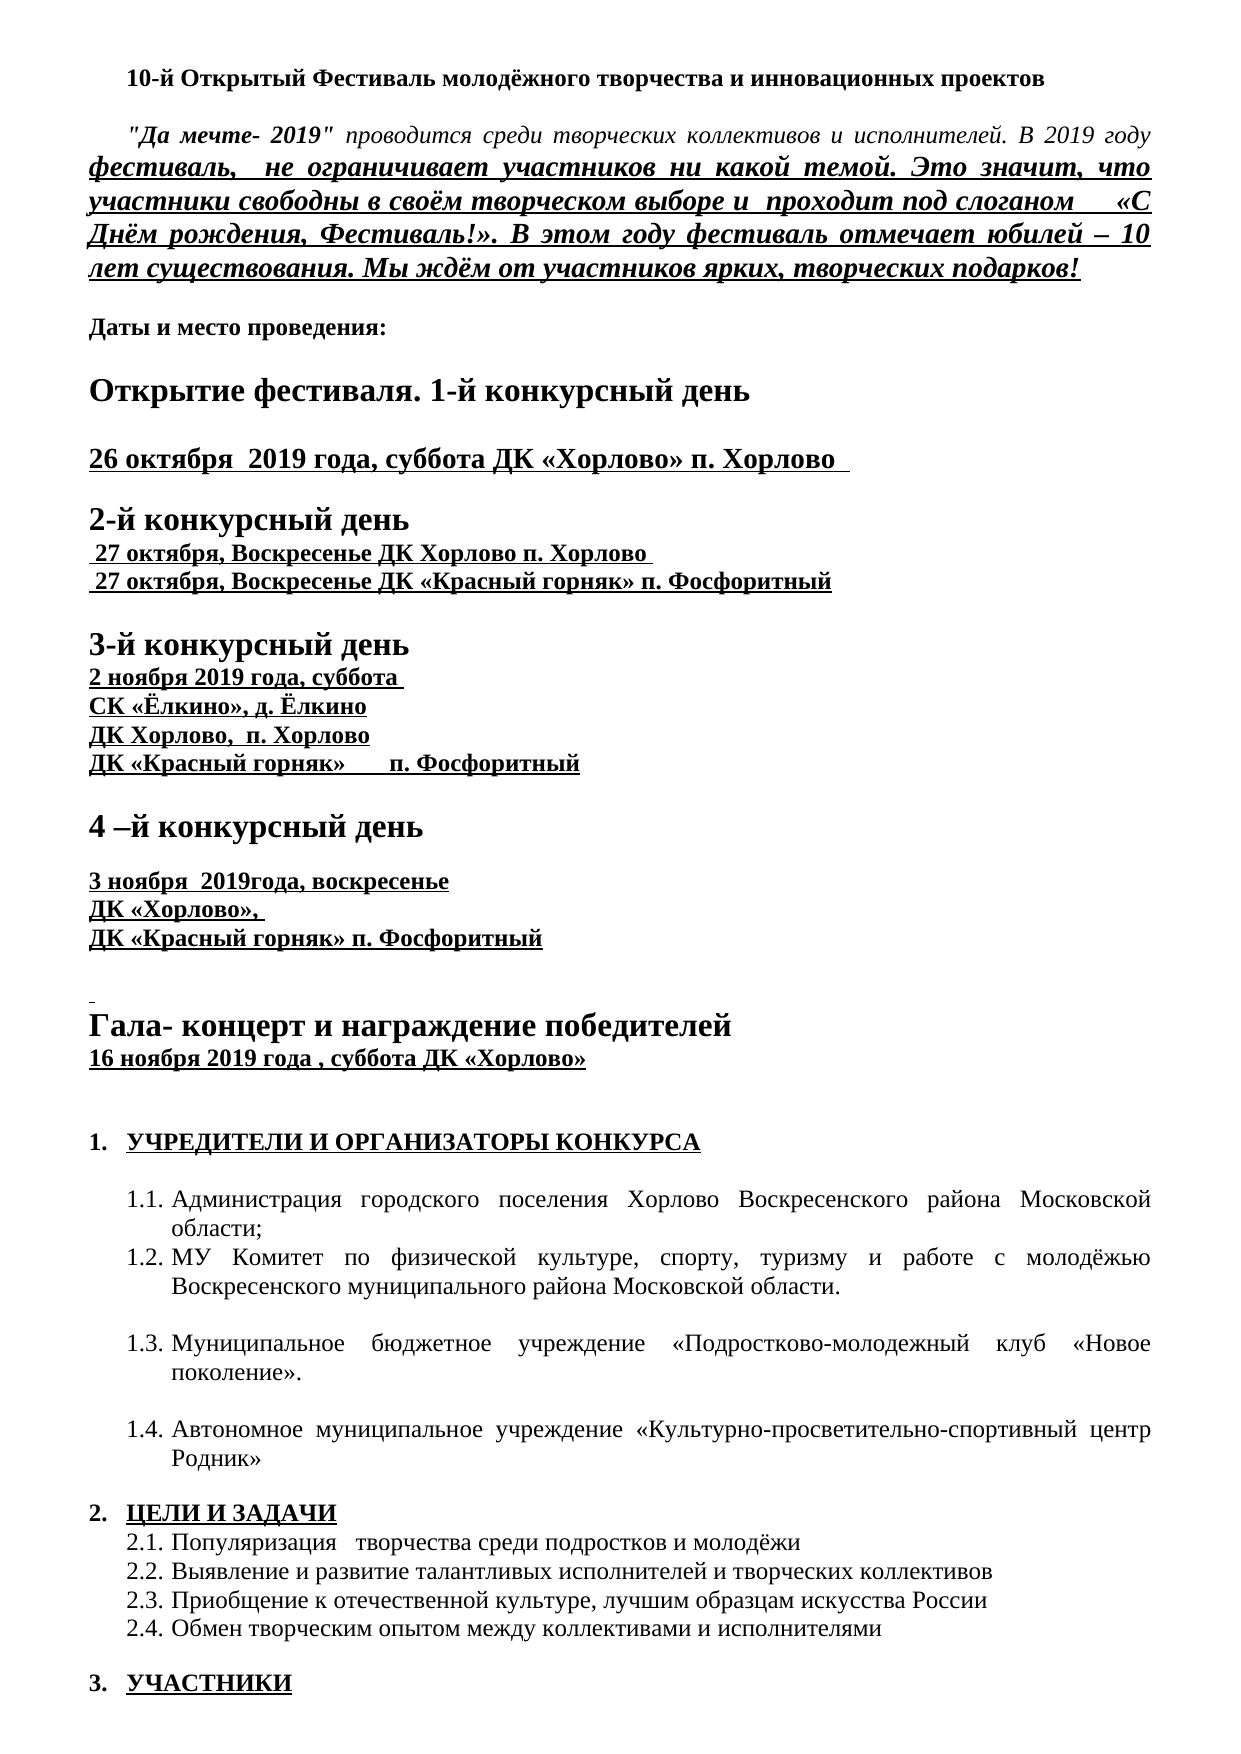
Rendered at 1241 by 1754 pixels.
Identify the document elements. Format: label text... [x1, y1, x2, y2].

list МУ Комитет по физической культуре, спорту, туризму и работе с молодёжью Воскресенского муниципального района Московской области. [126, 1242, 1152, 1299]
text Открытие фестиваля. 1-й конкурсный день [89, 370, 1152, 408]
list Обмен творческим опытом между коллективами и исполнителями [126, 1613, 1152, 1642]
text 2-й конкурсный день [89, 499, 1152, 538]
text "Да мечте- 2019" проводится среди творческих коллективов и исполнителей. В 2019 году фестиваль, не ограничивает участников ни какой темой. Это значит, что участники свободны в своём творческом выборе и проходит под слоганом «С Днём рождения, Фестиваль!». В этом году фестиваль отмечает юбилей – 10 лет существования. Мы ждём от участников ярких, творческих подарков! [89, 121, 1152, 178]
text 27 октября, Воскресенье ДК Хорлово п. Хорлово [89, 538, 1152, 566]
list УЧАСТНИКИ [89, 1668, 1152, 1697]
list Администрация городского поселения Хорлово Воскресенского района Московской области; [126, 1184, 1152, 1242]
text Гала- концерт и награждение победителей [89, 1005, 1152, 1043]
text ДК «Красный горняк» п. Фосфоритный [89, 748, 1152, 777]
text 16 ноября 2019 года , суббота ДК «Хорлово» [89, 1043, 1152, 1072]
list Выявление и развитие талантливых исполнителей и творческих коллективов [126, 1556, 1152, 1585]
text ДК «Хорлово», [89, 894, 1152, 923]
text 3 ноября 2019года, воскресенье [89, 866, 1152, 894]
list Приобщение к отечественной культуре, лучшим образцам искусства России [126, 1585, 1152, 1613]
text "Да мечте- 2019" проводится среди творческих коллективов и исполнителей. В 2019 году фестиваль, не ограничивает участников ни какой темой. Это значит, что участники свободны в своём творческом выборе и проходит под слоганом «С Днём рождения, Фестиваль!». В этом году фестиваль отмечает юбилей – 10 лет существования. Мы ждём от участников ярких, творческих подарков! [89, 214, 1152, 283]
text 4 –й конкурсный день [89, 806, 1152, 844]
list Муниципальное бюджетное учреждение «Подростково-молодежный клуб «Новое поколение». [126, 1328, 1152, 1386]
text ДК Хорлово, п. Хорлово [89, 720, 1152, 748]
text ДК «Красный горняк» п. Фосфоритный [89, 923, 1152, 952]
text 27 октября, Воскресенье ДК «Красный горняк» п. Фосфоритный [89, 566, 1152, 595]
text СК «Ёлкино», д. Ёлкино [89, 691, 1152, 720]
text "Да мечте- 2019" проводится среди творческих коллективов и исполнителей. В 2019 году фестиваль, не ограничивает участников ни какой темой. Это значит, что участники свободны в своём творческом выборе и проходит под слоганом «С Днём рождения, Фестиваль!». В этом году фестиваль отмечает юбилей – 10 лет существования. Мы ждём от участников ярких, творческих подарков! [89, 180, 1152, 212]
list УЧРЕДИТЕЛИ И ОРГАНИЗАТОРЫ КОНКУРСА [89, 1127, 1152, 1156]
text Даты и место проведения: [89, 312, 1152, 341]
list Популяризация творчества среди подростков и молодёжи [126, 1527, 1152, 1556]
text 26 октября 2019 года, суббота ДК «Хорлово» п. Хорлово [89, 442, 1152, 475]
text 10-й Открытый Фестиваль молодёжного творчества и инновационных проектов [89, 63, 1152, 92]
text 2 ноября 2019 года, суббота [89, 662, 1152, 691]
text 3-й конкурсный день [89, 624, 1152, 662]
list Автономное муниципальное учреждение «Культурно-просветительно-спортивный центр Родник» [126, 1414, 1152, 1472]
list ЦЕЛИ И ЗАДАЧИ [89, 1498, 1152, 1527]
